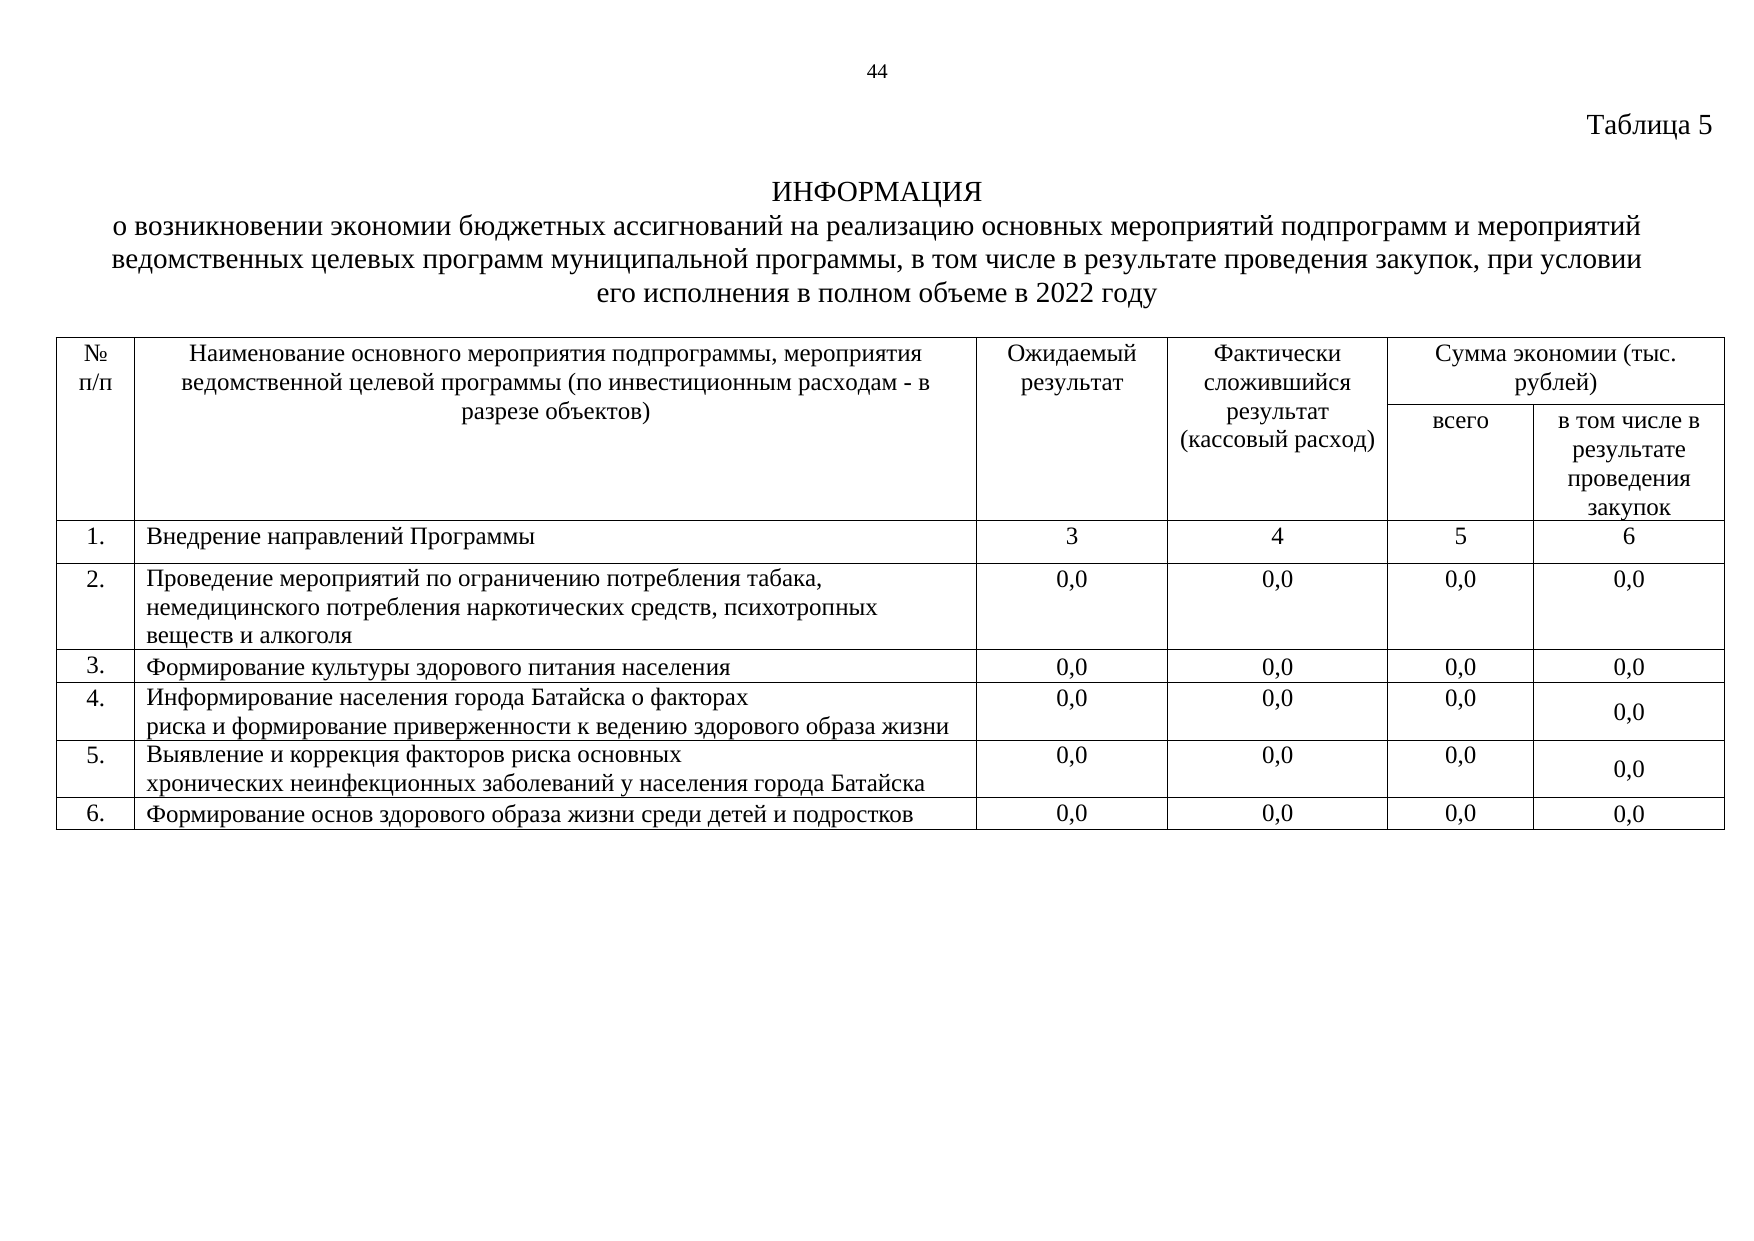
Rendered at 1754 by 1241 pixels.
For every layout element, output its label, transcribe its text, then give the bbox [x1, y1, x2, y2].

table_cell 5. [57, 741, 134, 797]
table_cell 3 [977, 521, 1167, 563]
table_cell 0,0 [1388, 798, 1533, 829]
table_cell Проведение мероприятий по ограничению потребления табака, немедицинского потребления наркотических средств, психотропных веществ и алкоголя [135, 564, 976, 649]
table_header Наименование основного мероприятия подпрограммы, мероприятия ведомственной целевой программы (по инвестиционным расходам - в разрезе объектов) [135, 338, 976, 520]
table_cell 0,0 [1168, 564, 1387, 649]
table_cell 5 [1388, 521, 1533, 563]
table_cell 0,0 [1168, 798, 1387, 829]
table_cell 0,0 [977, 683, 1167, 739]
text о возникновении экономии бюджетных ассигнований на реализацию основных мероприятий подпрограмм и мероприятий ведомственных целевых программ муниципальной программы, в том числе в результате проведения закупок, при условии [41, 208, 1713, 275]
table_cell 0,0 [1534, 798, 1724, 829]
table_cell 0,0 [977, 741, 1167, 797]
table_cell 0,0 [1388, 741, 1533, 797]
table_cell Формирование культуры здорового питания населения [135, 650, 976, 682]
table_cell 2. [57, 564, 134, 649]
table_header Ожидаемый результат [977, 338, 1167, 520]
table_cell 6. [57, 798, 134, 829]
text ИНФОРМАЦИЯ [41, 174, 1713, 208]
table_cell 6 [1534, 521, 1724, 563]
table_cell 0,0 [1168, 741, 1387, 797]
table_cell 0,0 [1168, 650, 1387, 682]
text Таблица 5 [41, 107, 1713, 141]
table_cell 3. [57, 650, 134, 682]
text его исполнения в полном объеме в 2022 году [41, 275, 1713, 308]
table_cell 4. [57, 683, 134, 739]
table_cell 0,0 [1534, 683, 1724, 739]
table_cell Информирование населения города Батайска о факторах риска и формирование приверженности к ведению здорового образа жизни [135, 683, 976, 739]
table_cell 0,0 [977, 798, 1167, 829]
table_cell 0,0 [1534, 564, 1724, 649]
table_cell 4 [1168, 521, 1387, 563]
table_cell в том числе в результате проведения закупок [1534, 405, 1724, 520]
table_cell 0,0 [977, 564, 1167, 649]
table_cell Выявление и коррекция факторов риска основных хронических неинфекционных заболеваний у населения города Батайска [135, 741, 976, 797]
table_cell 0,0 [1388, 650, 1533, 682]
table_header Сумма экономии (тыс. рублей) [1388, 338, 1724, 404]
table_cell Формирование основ здорового образа жизни среди детей и подростков [135, 798, 976, 829]
table_cell 0,0 [1534, 650, 1724, 682]
table_header № п/п [57, 338, 134, 520]
table_cell Внедрение направлений Программы [135, 521, 976, 563]
table_cell 0,0 [1534, 741, 1724, 797]
table_cell 0,0 [977, 650, 1167, 682]
table_cell всего [1388, 405, 1533, 520]
table_header Фактически сложившийся результат (кассовый расход) [1168, 338, 1387, 520]
table_cell 0,0 [1388, 683, 1533, 739]
table_cell 0,0 [1168, 683, 1387, 739]
table_cell 1. [57, 521, 134, 563]
table_cell 0,0 [1388, 564, 1533, 649]
